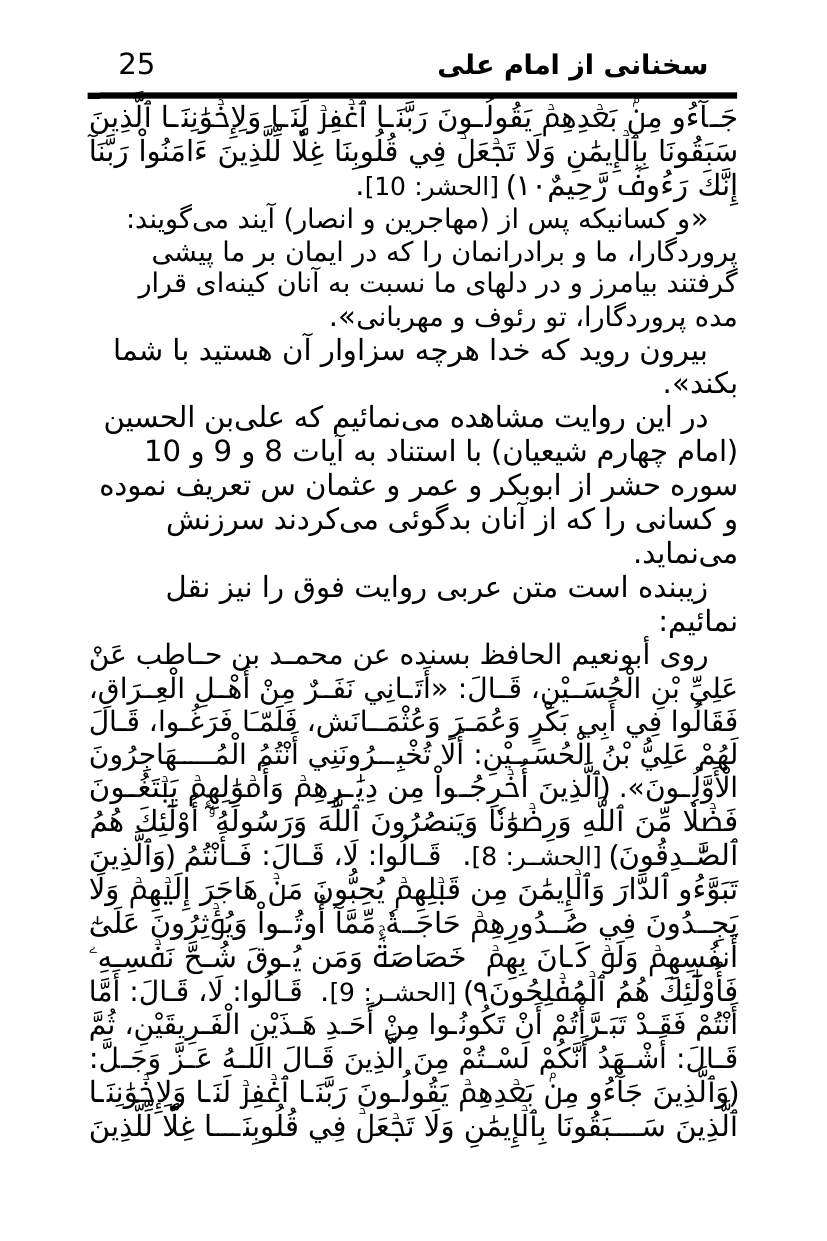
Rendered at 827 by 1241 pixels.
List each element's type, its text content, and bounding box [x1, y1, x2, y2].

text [89, 100, 738, 202]
text بیرون روید که خدا هرچه سزاوار آن هستید با شما بکند». [89, 333, 738, 401]
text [89, 638, 738, 1143]
text در این روایت مشاهده می‌نمائیم که علی‌بن الحسین (امام چهارم شیعیان) با استناد به آیات 8 و 9 و 10 سوره حشر از ابوبکر و عمر و عثمان س تعریف نموده و کسانی را که از آنان بدگوئی می‌کردند سرزنش می‌نماید. [89, 401, 738, 571]
text «و کسانیکه پس از (مهاجرین و انصار) آیند می‌گویند: پروردگارا، ما و برادرانمان را که در ایمان بر ما پیشی گرفتند بیامرز و در دلهای ما نسبت به آنان کینه‌ای قرار مده پروردگارا، تو رئوف و مهربانی». [89, 202, 738, 333]
text زیبنده است متن عربی روایت فوق را نیز نقل نمائیم: [89, 571, 738, 638]
